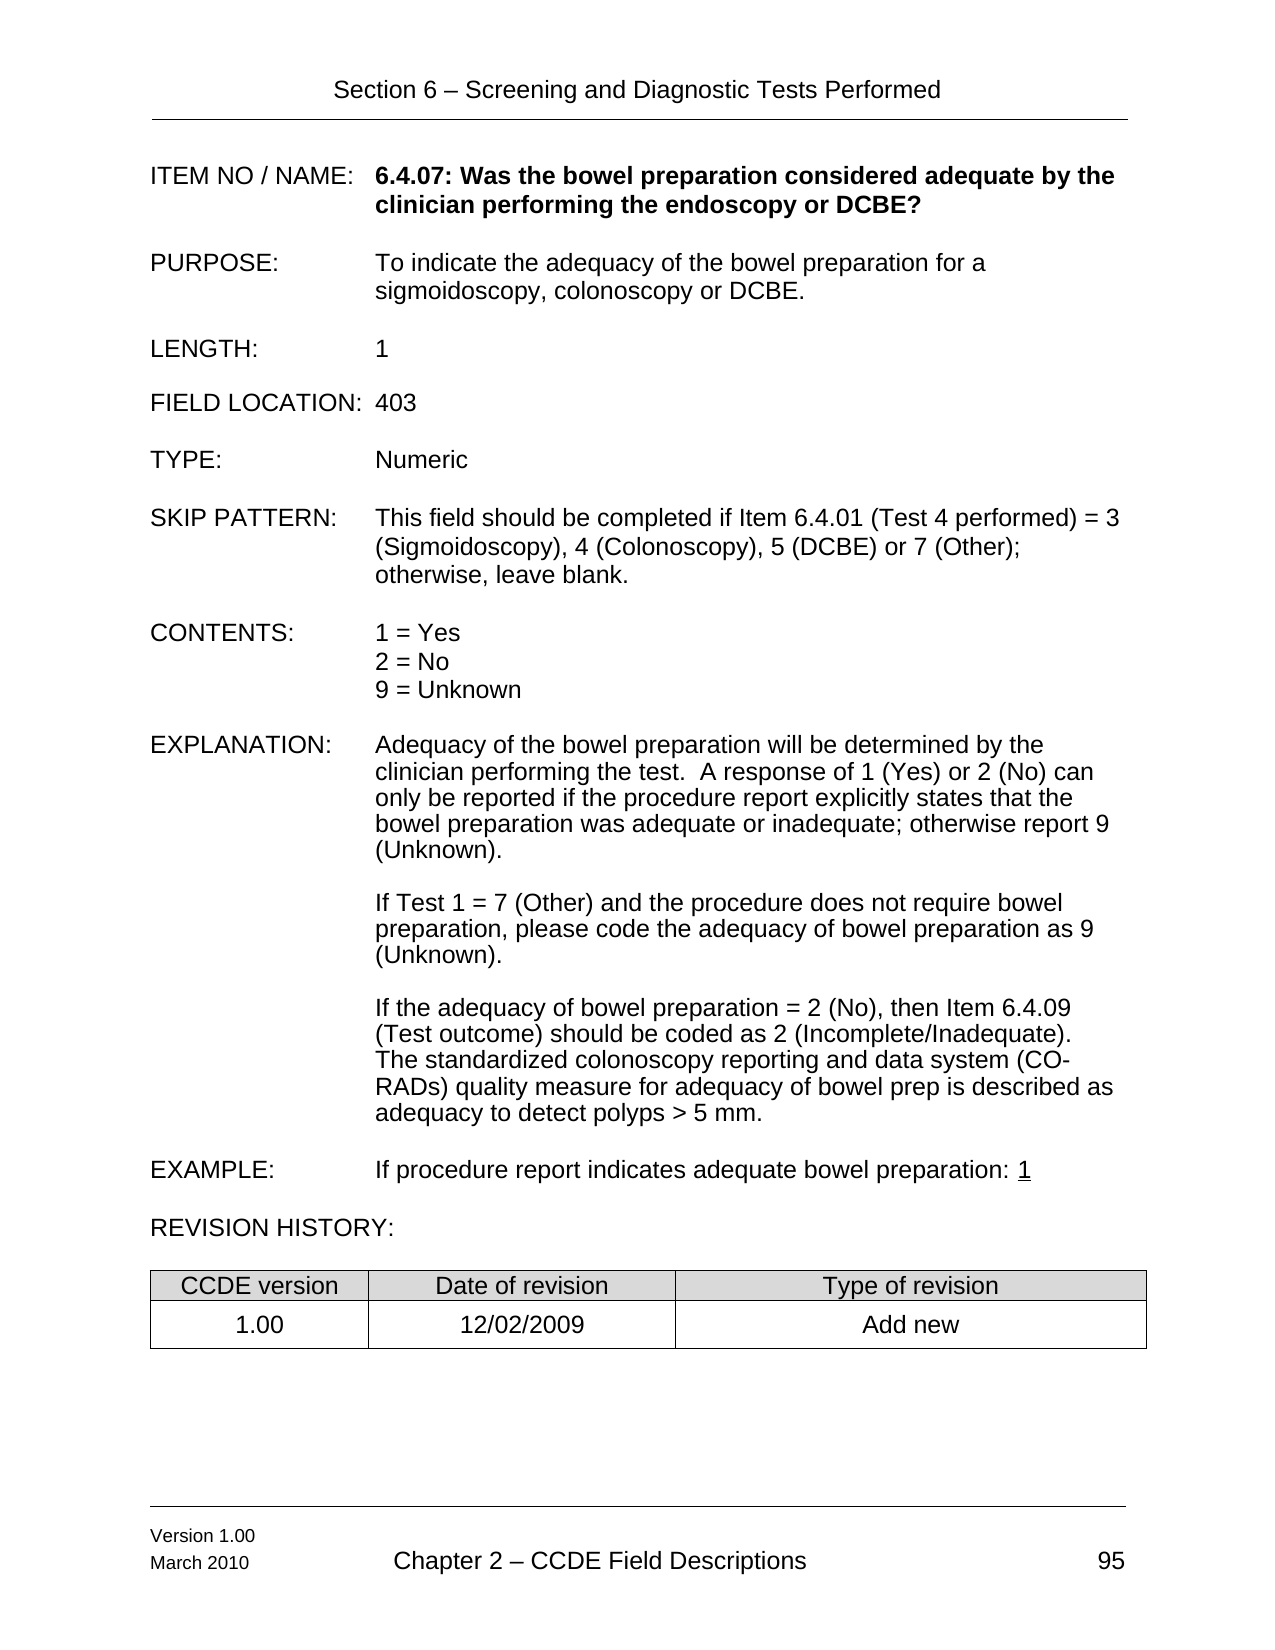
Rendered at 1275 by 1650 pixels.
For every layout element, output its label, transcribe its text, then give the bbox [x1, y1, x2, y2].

text SKIP PATTERN: This field should be completed if Item 6.4.01 (Test 4 performed) = 3 (Sigmoidoscopy), 4 (Colonoscopy), 5 (DCBE) or 7 (Other); otherwise, leave blank. [150, 503, 1125, 589]
text ITEM NO / NAME: 6.4.07: Was the bowel preparation considered adequate by the clinician performing the endoscopy or DCBE? [150, 161, 1125, 219]
text The standardized colonoscopy reporting and data system (CO-RADs) quality measure for adequacy of bowel prep is described as adequacy to detect polyps > 5 mm. [150, 1048, 1125, 1127]
text EXAMPLE: If procedure report indicates adequate bowel preparation: 1 [150, 1155, 1125, 1184]
table_cell 1.00 [151, 1301, 368, 1348]
table_header Type of revision [676, 1271, 1146, 1300]
text REVISION HISTORY: [150, 1213, 1125, 1242]
text CONTENTS: 1 = Yes 2 = No 9 = Unknown [150, 618, 1125, 704]
text TYPE: Numeric [150, 446, 1125, 474]
text EXPLANATION: Adequacy of the bowel preparation will be determined by the clinician performing the test. A response of 1 (Yes) or 2 (No) can only be reported if the procedure report explicitly states that the bowel preparation was adequate or inadequate; otherwise report 9 (Unknown). If Test 1 = 7 (Other) and the procedure does not require bowel preparation, please code the adequacy of bowel preparation as 9 (Unknown). If the adequacy of bowel preparation = 2 (No), then Item 6.4.09 (Test outcome) should be coded as 2 (Incomplete/Inadequate). [150, 733, 1125, 1048]
table_cell Add new [676, 1301, 1146, 1348]
text PURPOSE: To indicate the adequacy of the bowel preparation for a sigmoidoscopy, colonoscopy or DCBE. [150, 247, 1125, 305]
table_cell 12/02/2009 [369, 1301, 675, 1348]
table_header Date of revision [369, 1271, 675, 1300]
text LENGTH: 1 [150, 334, 1125, 362]
table_header CCDE version [151, 1271, 368, 1300]
text FIELD LOCATION: 403 [150, 391, 1125, 417]
